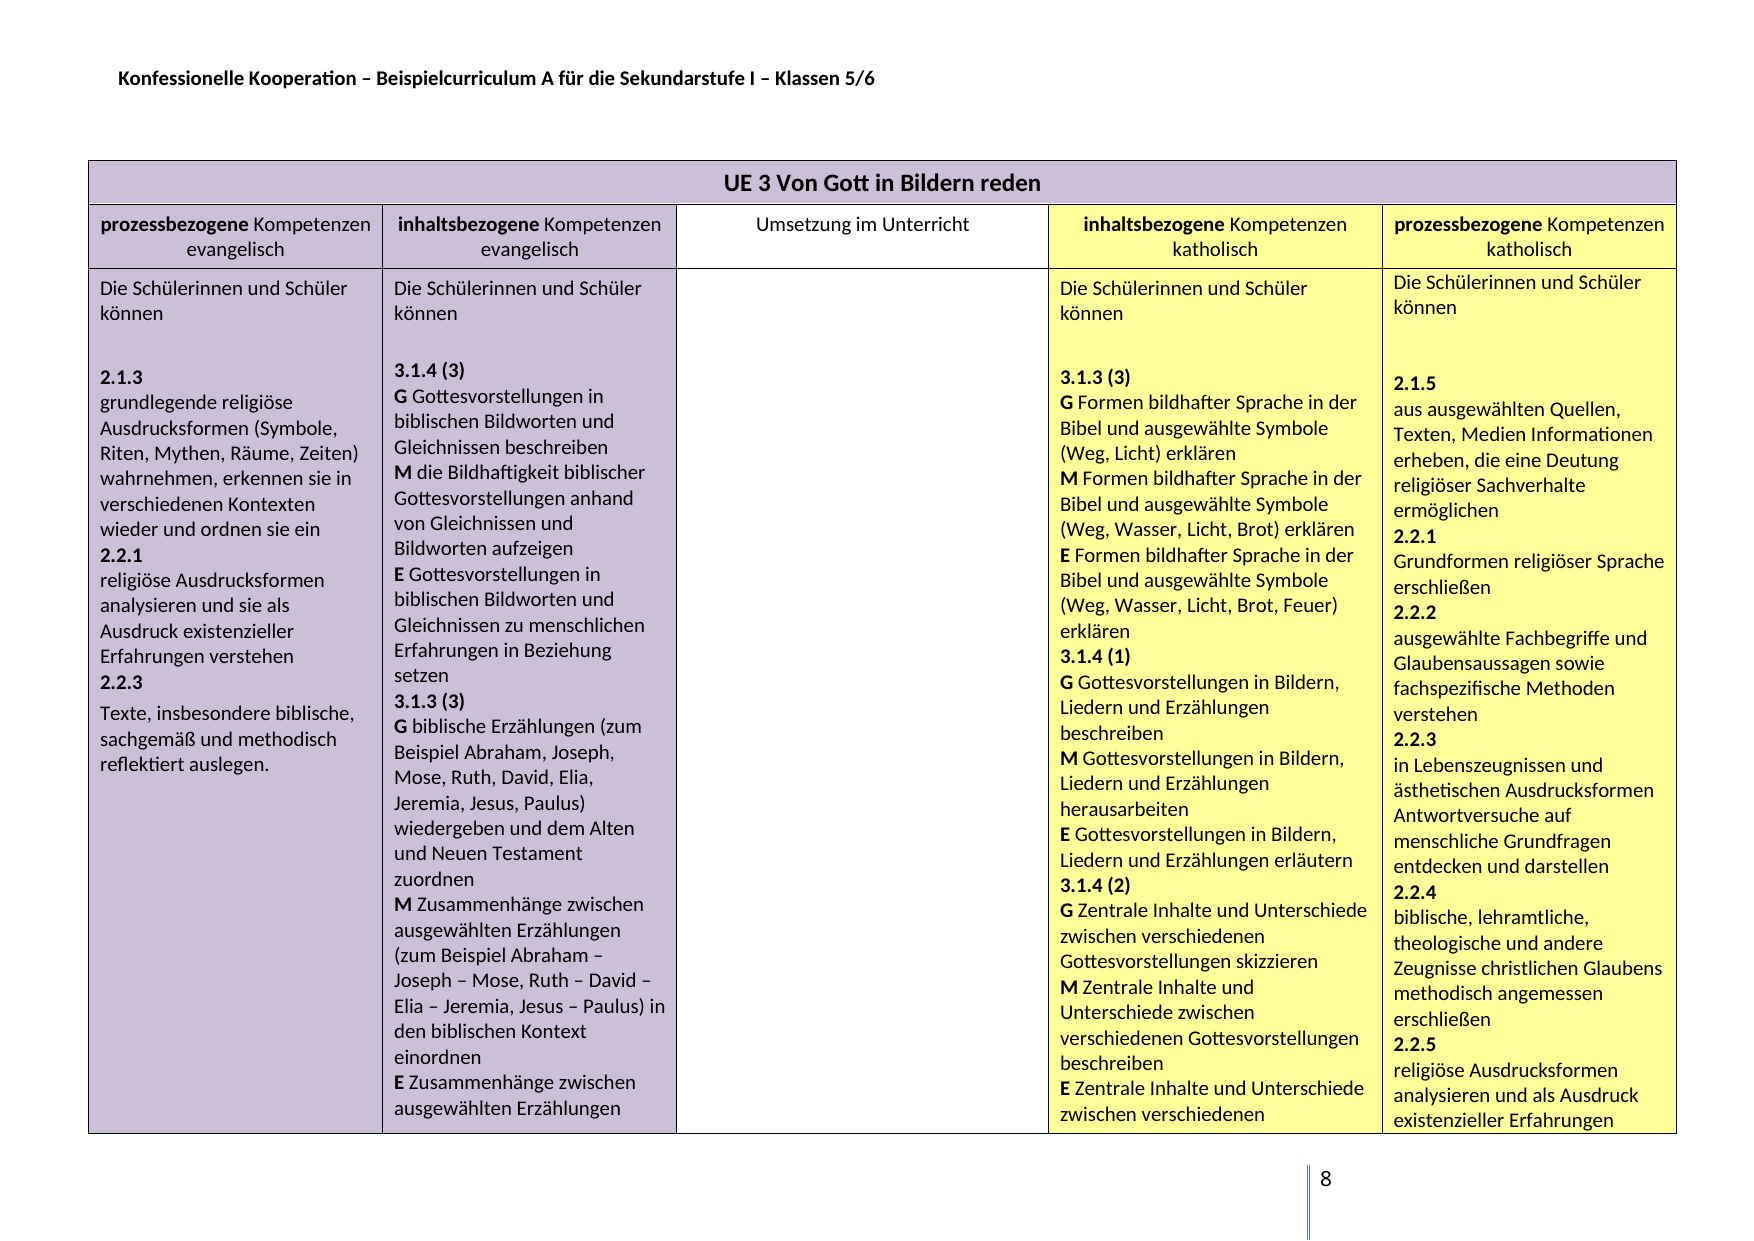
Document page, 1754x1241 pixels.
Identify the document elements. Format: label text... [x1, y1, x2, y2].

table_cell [1383, 269, 1676, 1133]
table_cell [383, 269, 676, 1133]
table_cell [89, 269, 382, 1133]
table_cell inhaltsbezogene Kompetenzen katholisch [1049, 205, 1382, 268]
table_cell [677, 269, 1048, 1133]
table_cell prozessbezogene Kompetenzen katholisch [1383, 205, 1676, 268]
table_cell inhaltsbezogene Kompetenzen evangelisch [383, 205, 676, 268]
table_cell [1049, 269, 1382, 1133]
table_header UE 3 Von Gott in Bildern reden [89, 161, 1676, 203]
table_cell Umsetzung im Unterricht [677, 205, 1048, 268]
table_cell prozessbezogene Kompetenzen evangelisch [89, 205, 382, 268]
